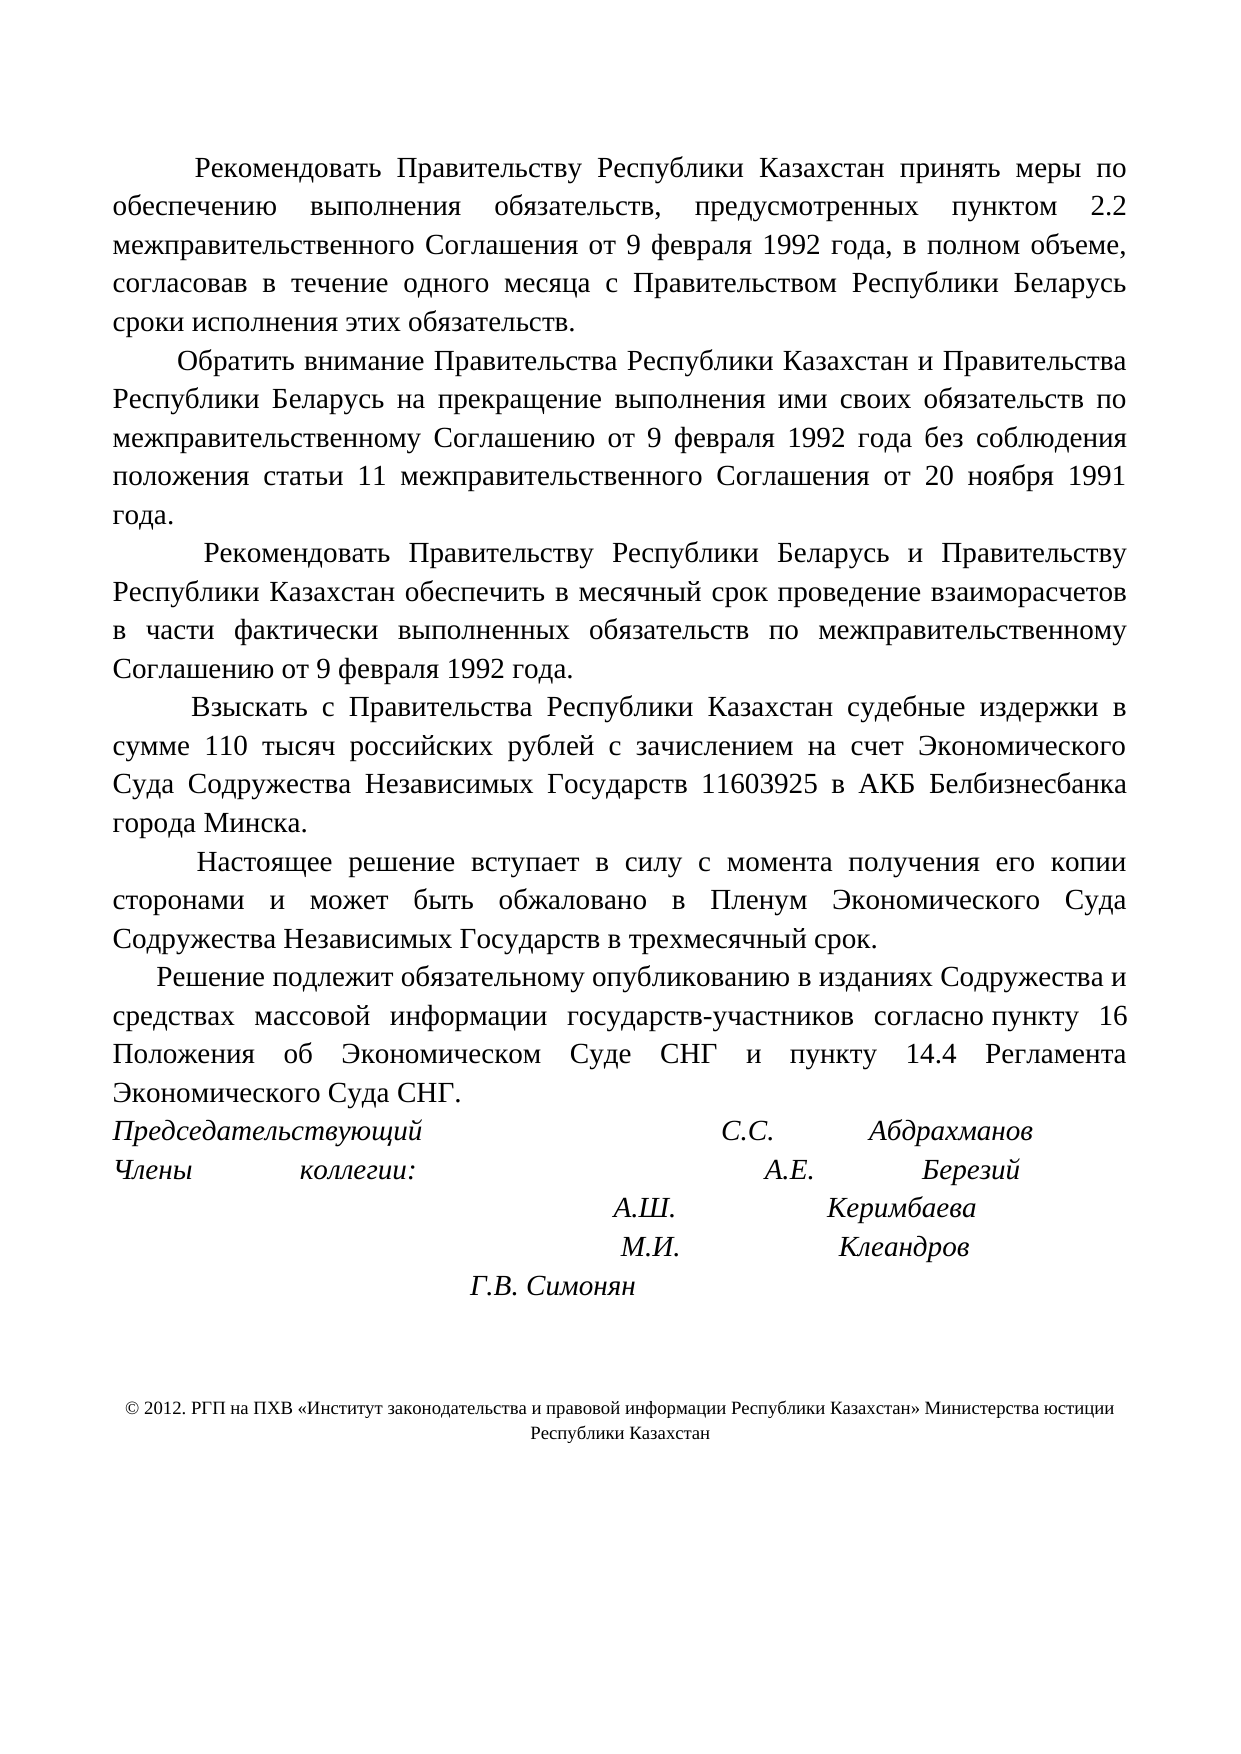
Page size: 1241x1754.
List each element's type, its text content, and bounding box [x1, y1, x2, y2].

text Взыскать с Правительства Республики Казахстан судебные издержки в сумме 110 тысяч российских рублей с зачислением на счет Экономического Суда Содружества Независимых Государств 11603925 в АКБ Белбизнесбанка города Минска. [112, 689, 1128, 839]
text Рекомендовать Правительству Республики Беларусь и Правительству Республики Казахстан обеспечить в месячный срок проведение взаиморасчетов в части фактически выполненных обязательств по межправительственному Соглашению от 9 февраля 1992 года. [112, 535, 1128, 684]
text Обратить внимание Правительства Республики Казахстан и Правительства Республики Беларусь на прекращение выполнения ими своих обязательств по межправительственному Соглашению от 9 февраля 1992 года без соблюдения положения статьи 11 межправительственного Соглашения от 20 ноября 1991 года. [112, 343, 1128, 530]
text Председательствующий С.С. Абдрахманов Члены коллегии: А.Е. Березий А.Ш. Керимбаева М.И. Клеандров Г.В. Симонян [112, 1113, 1128, 1301]
text Рекомендовать Правительству Республики Казахстан принять меры по обеспечению выполнения обязательств, предусмотренных пунктом 2.2 межправительственного Соглашения от 9 февраля 1992 года, в полном объеме, согласовав в течение одного месяца с Правительством Республики Беларусь сроки исполнения этих обязательств. [112, 150, 1128, 338]
text © 2012. РГП на ПХВ «Институт законодательства и правовой информации Республики Казахстан» Министерства юстиции Республики Казахстан [112, 1397, 1128, 1443]
text Настоящее решение вступает в силу с момента получения его копии сторонами и может быть обжаловано в Пленум Экономического Суда Содружества Независимых Государств в трехмесячный срок. [112, 844, 1128, 954]
text Решение подлежит обязательному опубликованию в изданиях Содружества и средствах массовой информации государств-участников согласно пункту 16 Положения об Экономическом Суде СНГ и пункту 14.4 Регламента Экономического Суда СНГ. [112, 959, 1128, 1108]
